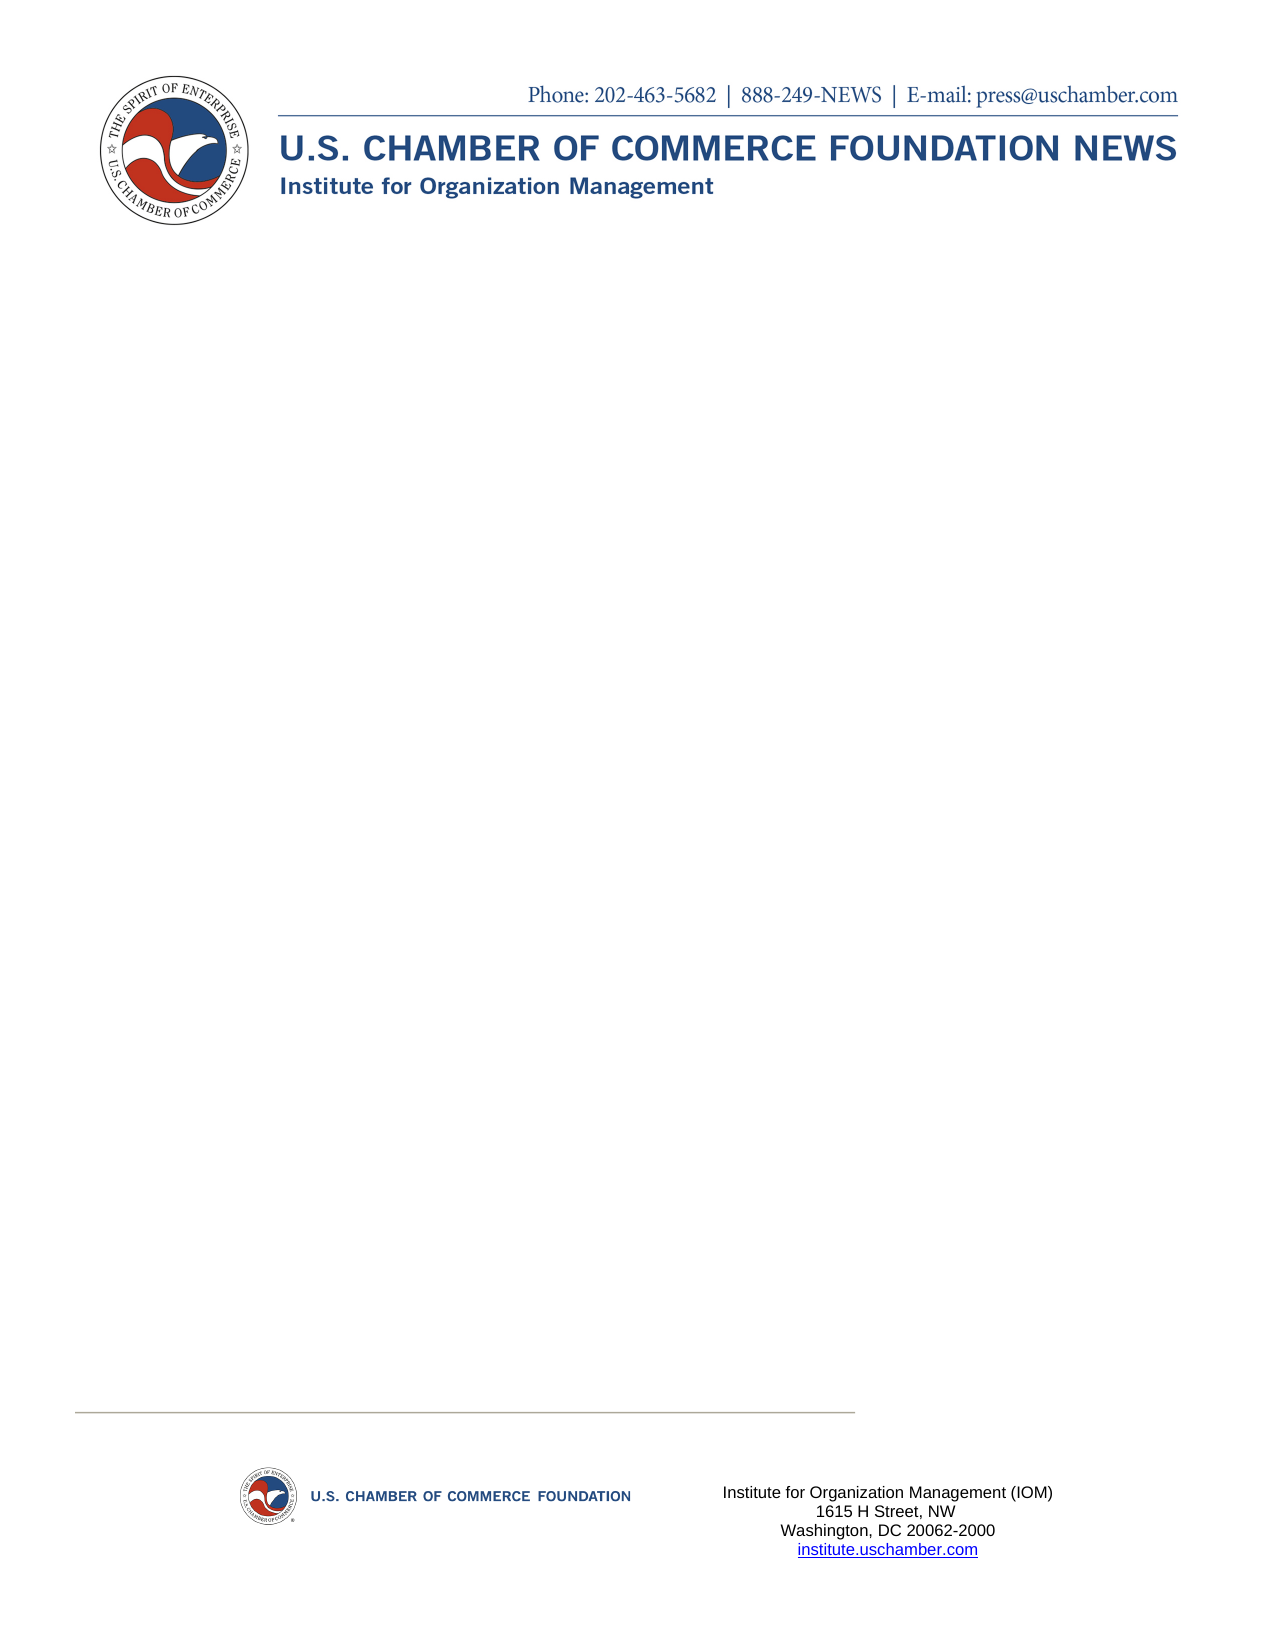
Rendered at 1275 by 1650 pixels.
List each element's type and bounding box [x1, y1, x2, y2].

picture [56, 37, 1219, 263]
picture [230, 1466, 640, 1526]
